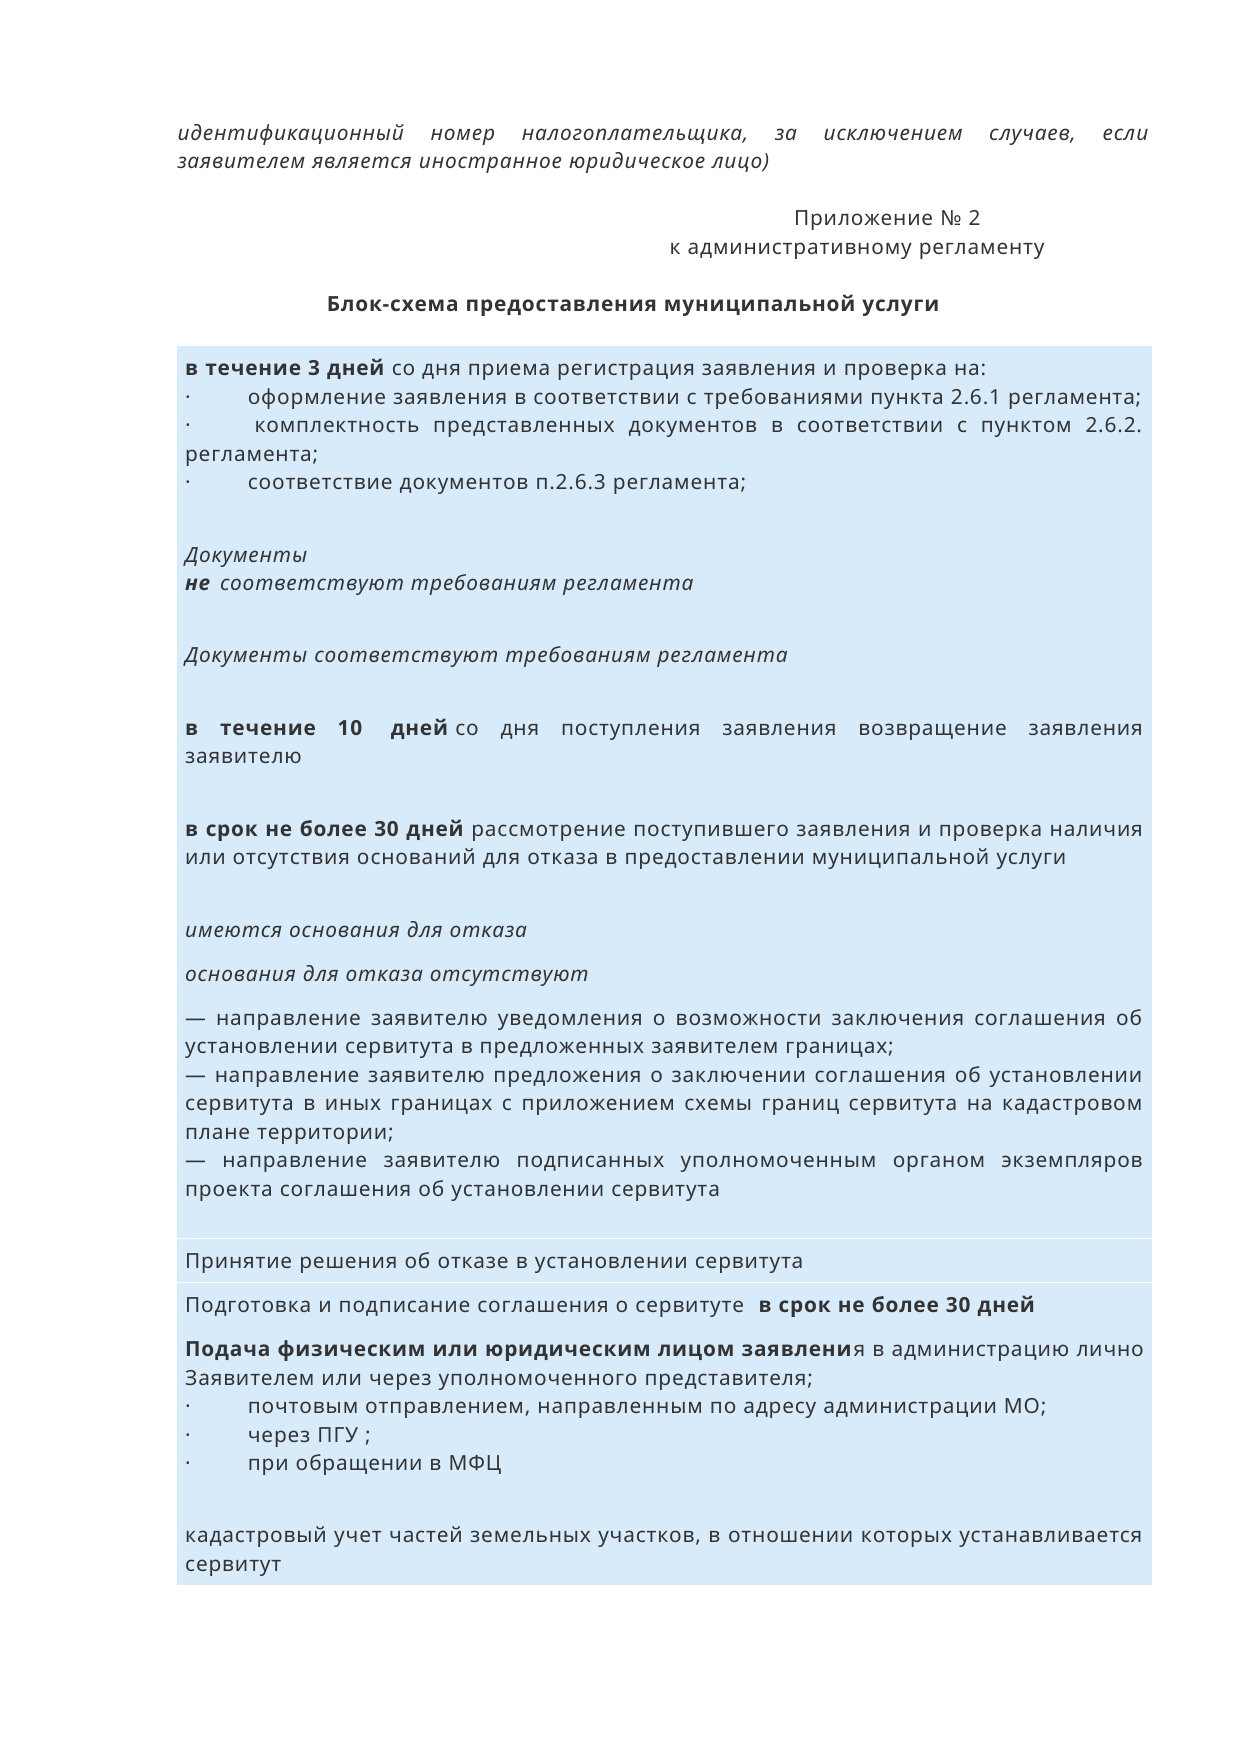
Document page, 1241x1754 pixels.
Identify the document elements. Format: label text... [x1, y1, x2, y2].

table_header в течение 10 дней со дня поступления заявления возвращение заявления заявителю [177, 705, 1152, 806]
table_header основания для отказа отсутствуют [177, 951, 1152, 995]
table_header Документы соответствуют требованиям регламента [177, 633, 1152, 705]
table_header имеются основания для отказа [177, 907, 1152, 951]
table_header в срок не более 30 дней рассмотрение поступившего заявления и проверка наличия или отсутствия оснований для отказа в предоставлении муниципальной услуги [177, 806, 1152, 907]
table_header — направление заявителю уведомления о возможности заключения соглашения об установлении сервитута в предложенных заявителем границах; — направление заявителю предложения о заключении соглашения об установлении сервитута в иных границах с приложением схемы границ сервитута на кадастровом плане территории; — направление заявителю подписанных уполномоченным органом экземпляров проекта соглашения об установлении сервитута [177, 995, 1152, 1238]
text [177, 118, 1152, 175]
table_header Документы не соответствуют требованиям регламента [177, 532, 1152, 633]
text Блок-схема предоставления муниципальной услуги [177, 289, 1152, 317]
table_header Принятие решения об отказе в установлении сервитута [177, 1239, 1152, 1282]
table_header Подача физическим или юридическим лицом заявления в администрацию лично Заявителем или через уполномоченного представителя; · почтовым отправлением, направленным по адресу администрации МО; · через ПГУ ; · при обращении в МФЦ [177, 1327, 1152, 1513]
table_header Подготовка и подписание соглашения о сервитуте в срок не более 30 дней [177, 1283, 1152, 1327]
text Приложение № 2 [177, 203, 1152, 232]
text к административному регламенту [177, 232, 1152, 260]
table_header в течение 3 дней со дня приема регистрация заявления и проверка на: · оформление заявления в соответствии с требованиями пункта 2.6.1 регламента; · комплектность представленных документов в соответствии с пунктом 2.6.2. регламента; · соответствие документов п.2.6.3 регламента; [177, 346, 1152, 532]
table_header кадастровый учет частей земельных участков, в отношении которых устанавливается сервитут [177, 1513, 1152, 1585]
